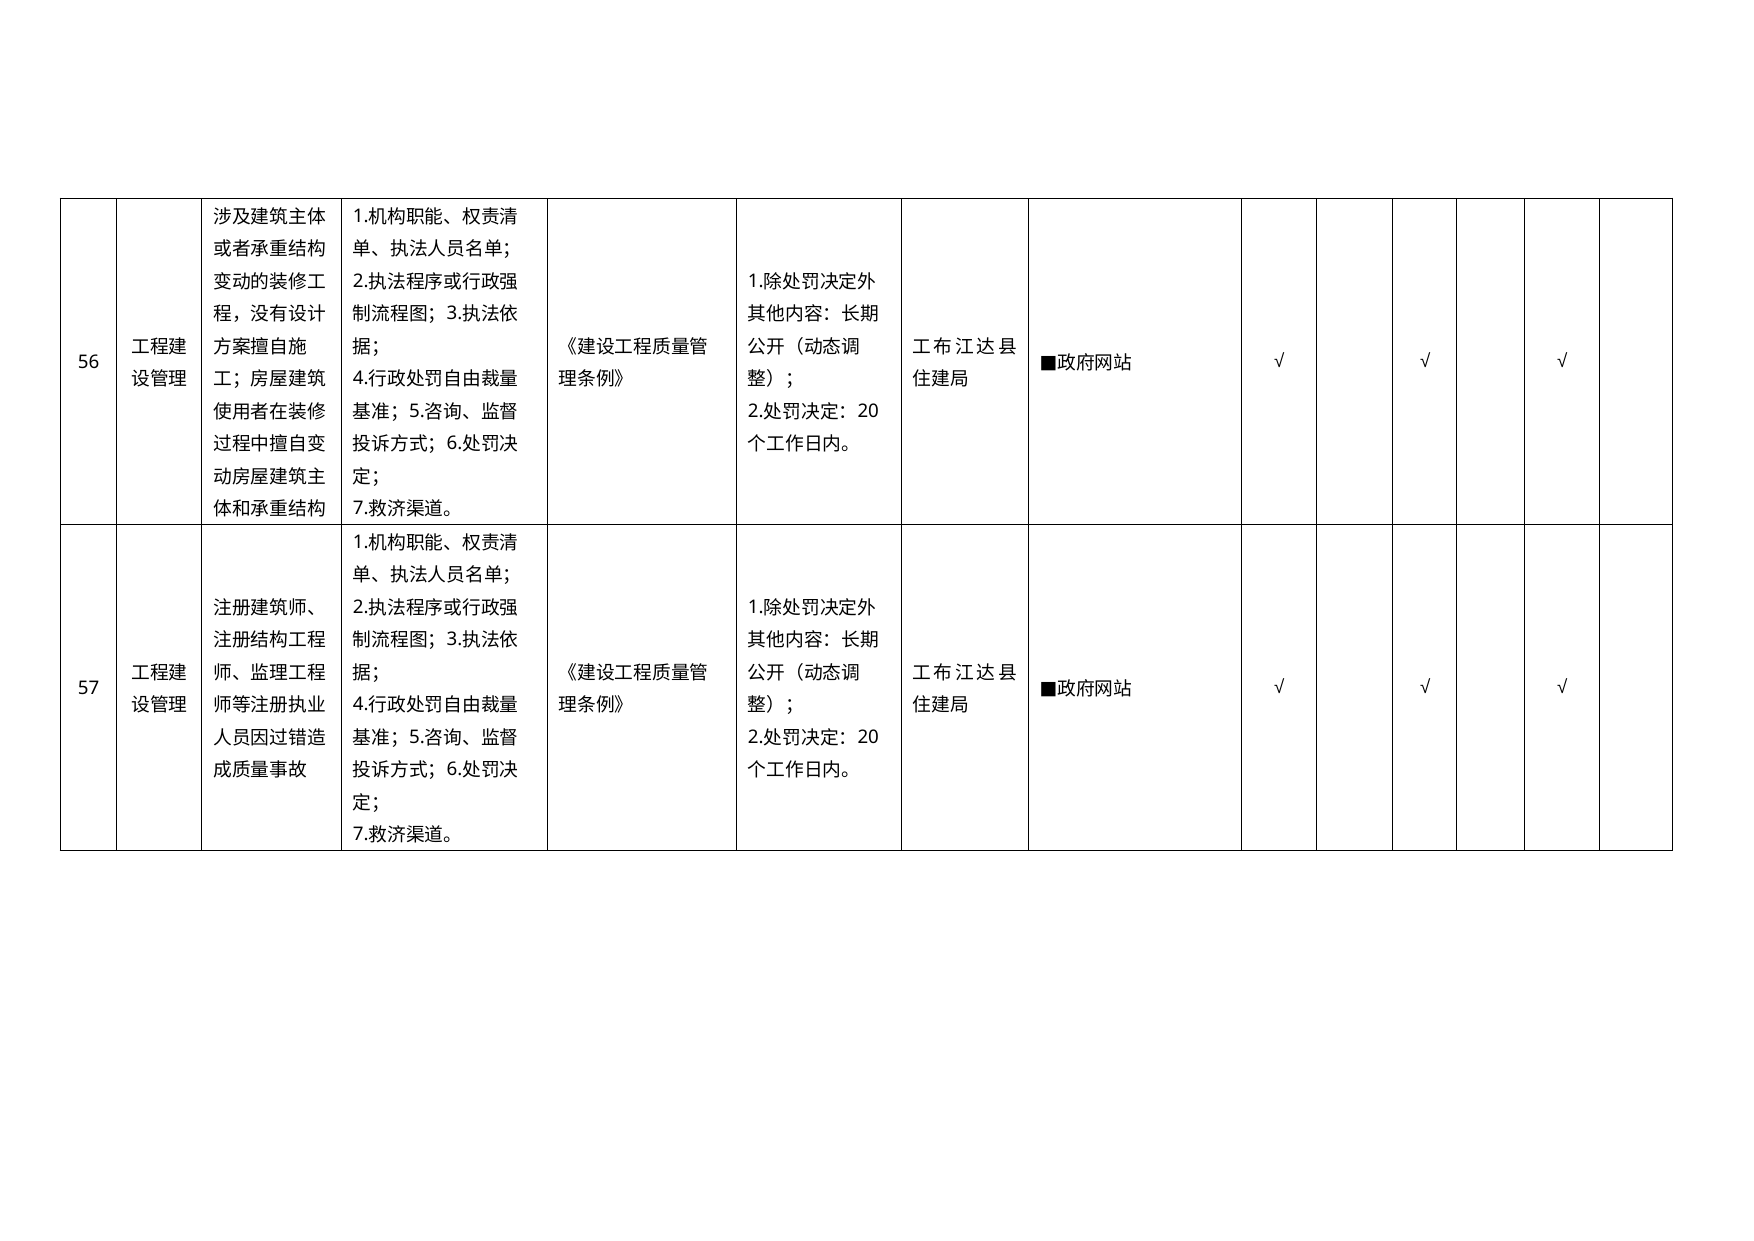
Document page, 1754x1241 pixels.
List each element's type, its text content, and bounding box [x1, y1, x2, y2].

table_cell 涉及建筑主体或者承重结构变动的装修工程，没有设计方案擅自施工；房屋建筑使用者在装修过程中擅自变动房屋建筑主体和承重结构 [202, 199, 341, 524]
table_cell ■政府网站 [1029, 199, 1241, 524]
table_cell 注册建筑师、注册结构工程师、监理工程师等注册执业人员因过错造成质量事故 [202, 525, 341, 850]
table_cell [1317, 199, 1392, 524]
table_cell ■政府网站 [1029, 525, 1241, 850]
table_cell 《建设工程质量管理条例》 [548, 199, 736, 524]
table_cell 工程建设管理 [117, 525, 201, 850]
table_cell 1.机构职能、权责清单、执法人员名单；2.执法程序或行政强制流程图；3.执法依据； 4.行政处罚自由裁量基准；5.咨询、监督投诉方式；6.处罚决定； 7.救济渠道。 [342, 525, 547, 850]
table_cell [342, 199, 547, 524]
table_cell √ [1393, 199, 1456, 524]
table_cell √ [1393, 525, 1456, 850]
table_cell [1600, 199, 1672, 524]
table_cell [1457, 525, 1524, 850]
table_cell [1600, 525, 1672, 850]
table_cell [1317, 525, 1392, 850]
table_cell [1457, 199, 1524, 524]
table_cell √ [1242, 199, 1316, 524]
table_cell 工布江达县住建局 [902, 525, 1028, 850]
table_cell 57 [61, 525, 116, 850]
table_cell 《建设工程质量管理条例》 [548, 525, 736, 850]
table_cell √ [1525, 525, 1599, 850]
table_cell √ [1242, 525, 1316, 850]
table_cell 工程建设管理 [117, 199, 201, 524]
table_cell √ [1525, 199, 1599, 524]
table_cell 56 [61, 199, 116, 524]
table_cell 1.除处罚决定外其他内容：长期公开（动态调整）； 2.处罚决定：20个工作日内。 [737, 525, 901, 850]
table_cell 工布江达县住建局 [902, 199, 1028, 524]
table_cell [737, 199, 901, 524]
